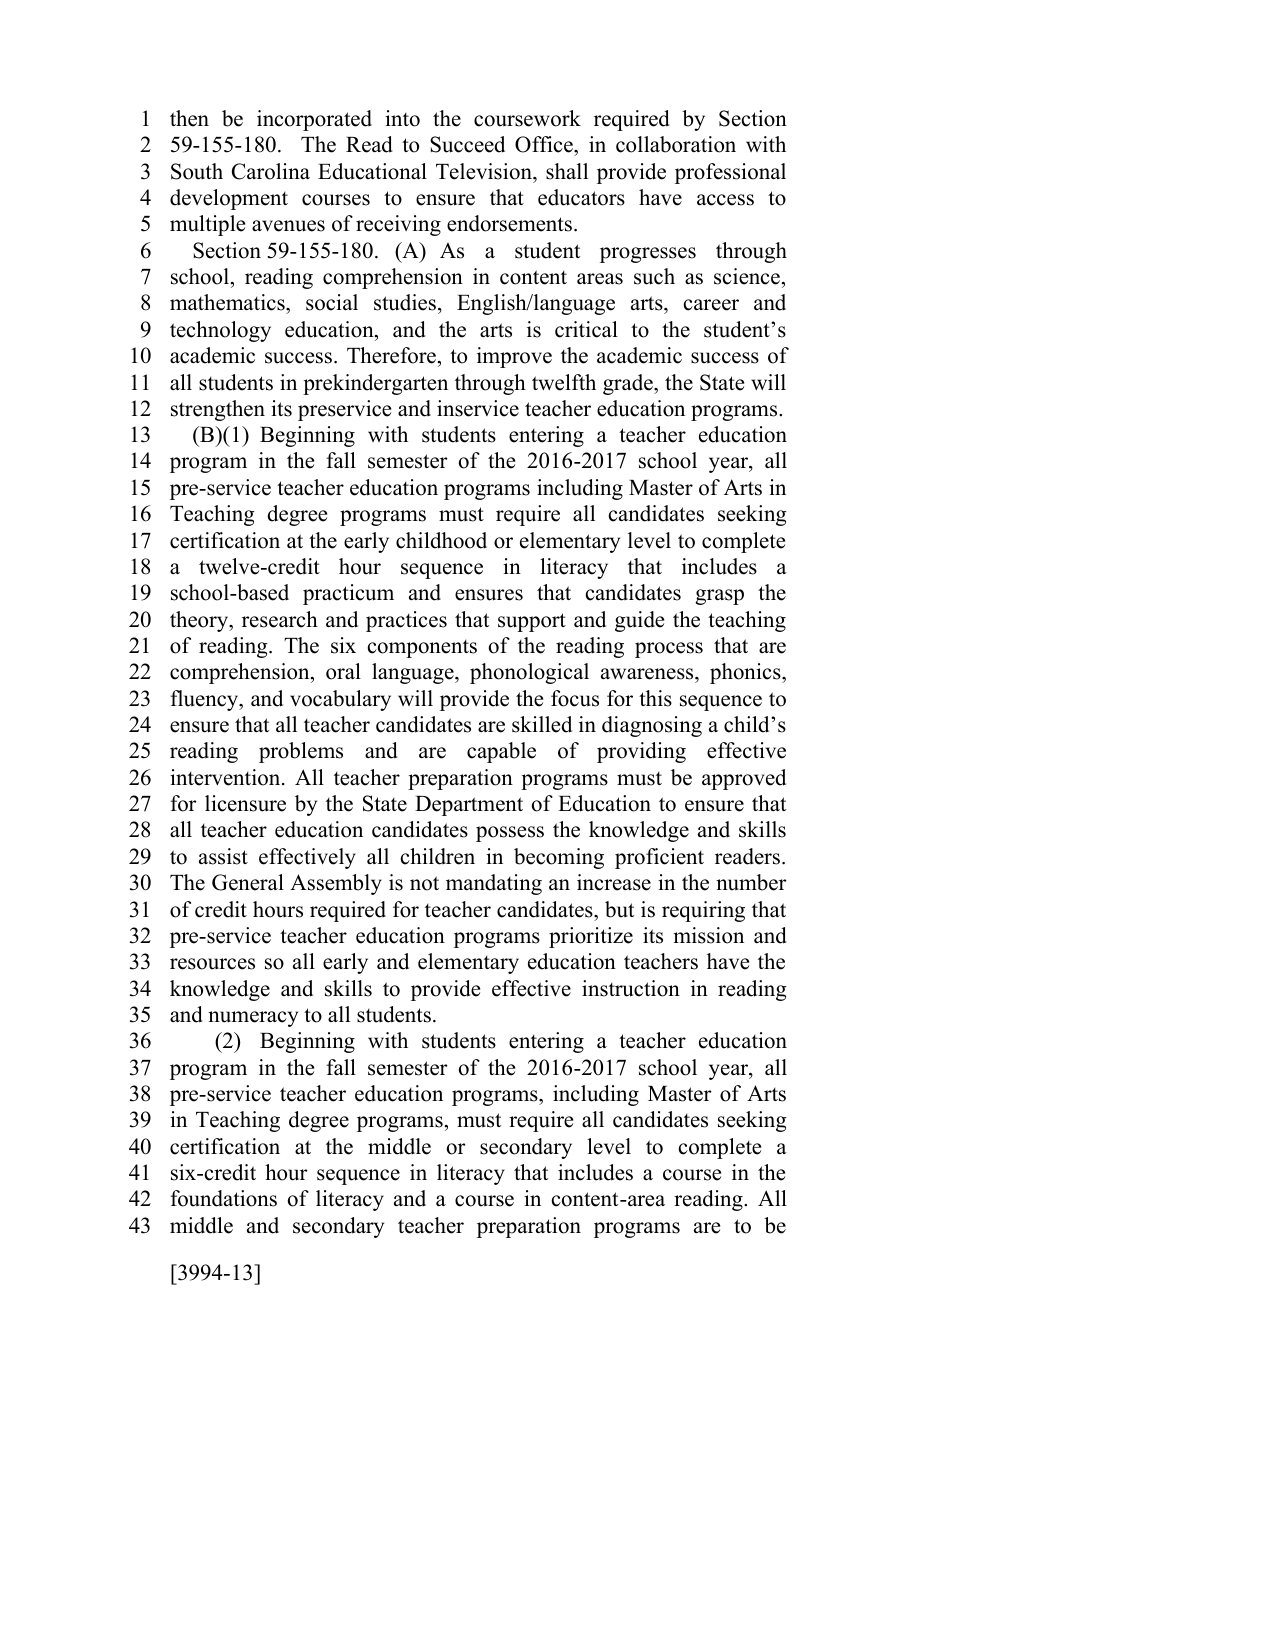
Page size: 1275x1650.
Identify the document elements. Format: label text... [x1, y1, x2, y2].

text Section 59-155-180. (A) As a student progresses through school, reading comprehension in content areas such as science, mathematics, social studies, English/language arts, career and technology education, and the arts is critical to the student’s academic success. Therefore, to improve the academic success of all students in prekindergarten through twelfth grade, the State will strengthen its preservice and inservice teacher education programs. [169, 237, 787, 421]
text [169, 1027, 787, 1238]
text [169, 105, 787, 237]
text (B)(1) Beginning with students entering a teacher education program in the fall semester of the 2016-2017 school year, all pre-service teacher education programs including Master of Arts in Teaching degree programs must require all candidates seeking certification at the early childhood or elementary level to complete a twelve-credit hour sequence in literacy that includes a school-based practicum and ensures that candidates grasp the theory, research and practices that support and guide the teaching of reading. The six components of the reading process that are comprehension, oral language, phonological awareness, phonics, fluency, and vocabulary will provide the focus for this sequence to ensure that all teacher candidates are skilled in diagnosing a child’s reading problems and are capable of providing effective intervention. All teacher preparation programs must be approved for licensure by the State Department of Education to ensure that all teacher education candidates possess the knowledge and skills to assist effectively all children in becoming proficient readers. The General Assembly is not mandating an increase in the number of credit hours required for teacher candidates, but is requiring that pre-service teacher education programs prioritize its mission and resources so all early and elementary education teachers have the knowledge and skills to provide effective instruction in reading and numeracy to all students. [169, 421, 787, 1027]
